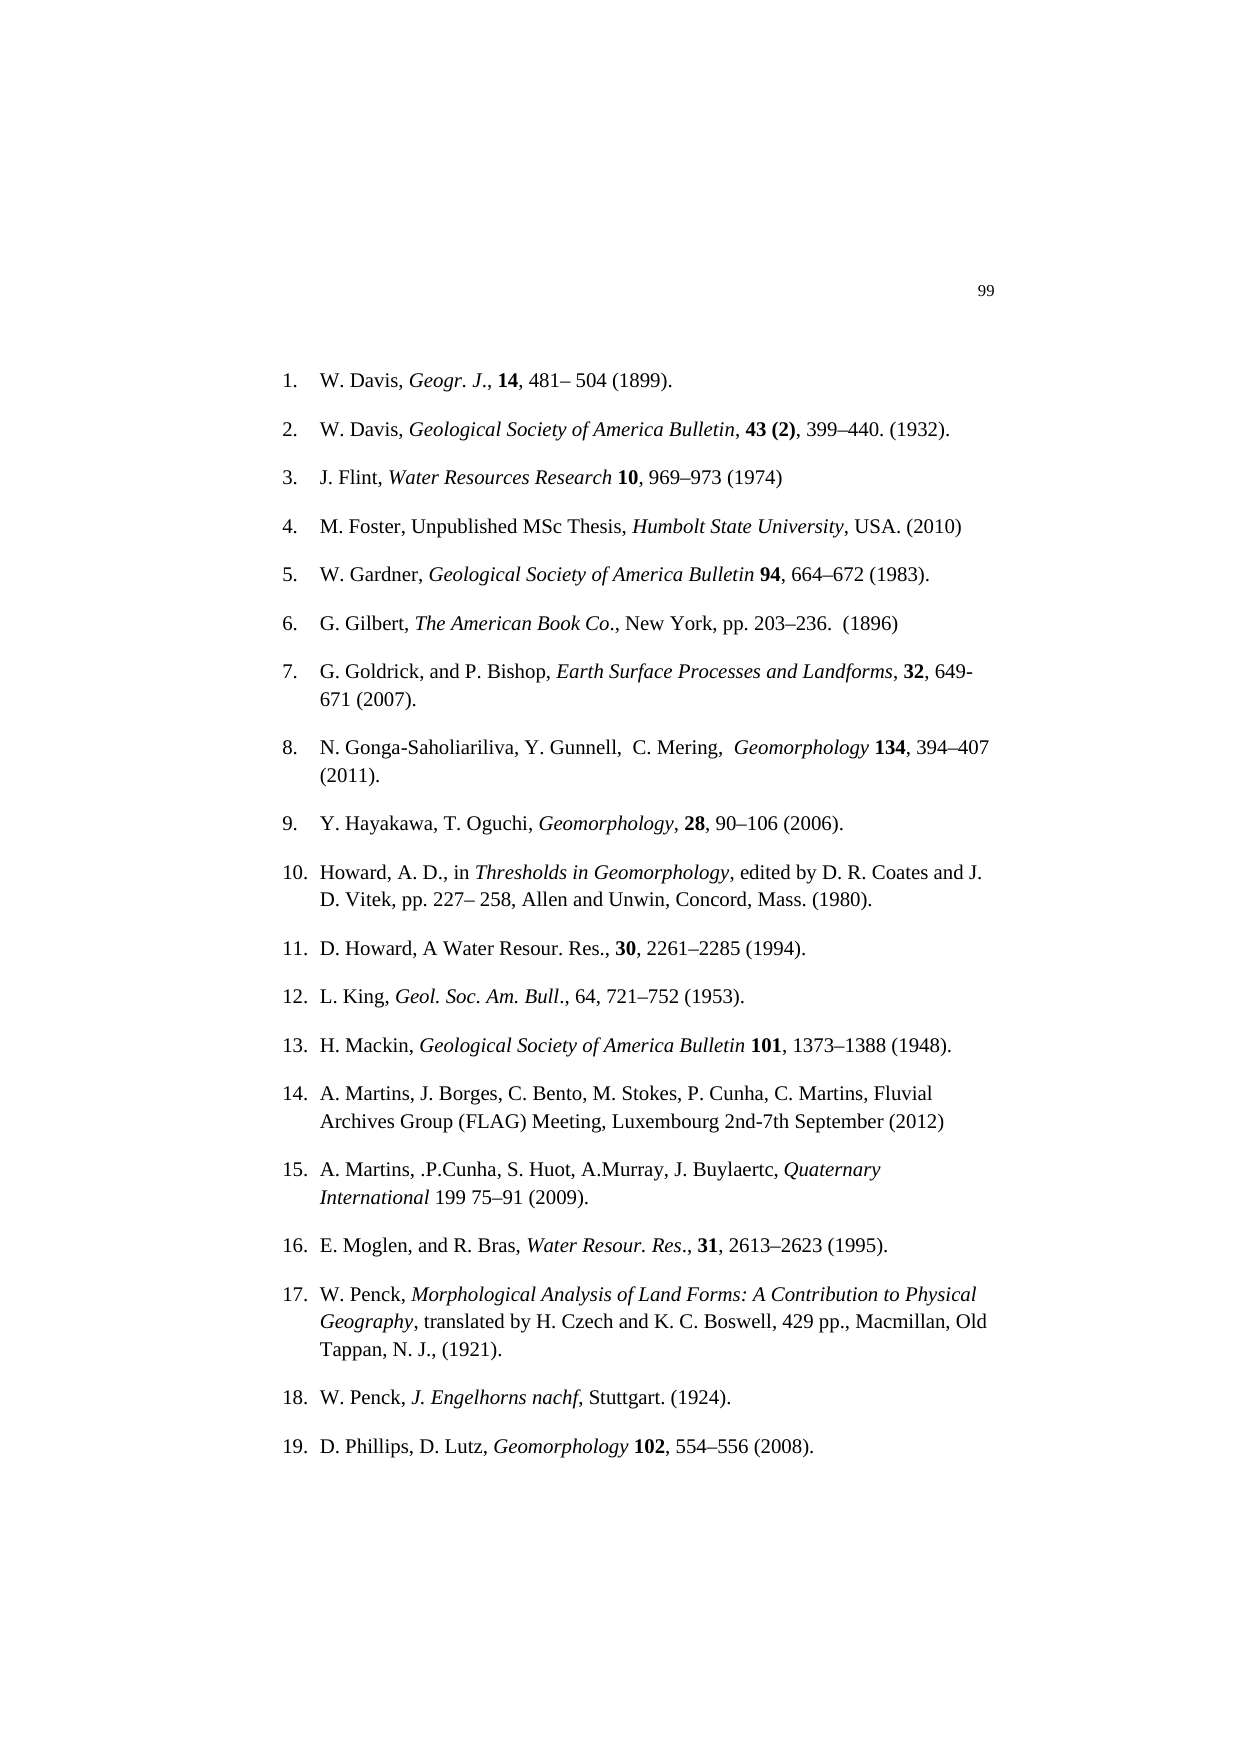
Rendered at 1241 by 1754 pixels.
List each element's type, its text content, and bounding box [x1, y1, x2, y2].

list W. Penck, J. Engelhorns nachf, Stuttgart. (1924). [282, 1385, 994, 1409]
list H. Mackin, Geological Society of America Bulletin 101, 1373–1388 (1948). [282, 1032, 994, 1057]
list W. Davis, Geological Society of America Bulletin, 43 (2), 399–440. (1932). [282, 417, 994, 441]
list D. Howard, A Water Resour. Res., 30, 2261–2285 (1994). [282, 936, 994, 960]
list Y. Hayakawa, T. Oguchi, Geomorphology, 28, 90–106 (2006). [282, 811, 994, 835]
list G. Goldrick, and P. Bishop, Earth Surface Processes and Landforms, 32, 649-671 (2007). [282, 659, 994, 711]
list L. King, Geol. Soc. Am. Bull., 64, 721–752 (1953). [282, 984, 994, 1008]
list W. Penck, Morphological Analysis of Land Forms: A Contribution to Physical Geography, translated by H. Czech and K. C. Boswell, 429 pp., Macmillan, Old Tappan, N. J., (1921). [282, 1281, 994, 1361]
list G. Gilbert, The American Book Co., New York, pp. 203–236. (1896) [282, 611, 994, 635]
list J. Flint, Water Resources Research 10, 969–973 (1974) [282, 465, 994, 489]
list Howard, A. D., in Thresholds in Geomorphology, edited by D. R. Coates and J. D. Vitek, pp. 227– 258, Allen and Unwin, Concord, Mass. (1980). [282, 859, 994, 911]
list A. Martins, J. Borges, C. Bento, M. Stokes, P. Cunha, C. Martins, Fluvial Archives Group (FLAG) Meeting, Luxembourg 2nd-7th September (2012) [282, 1081, 994, 1133]
list E. Moglen, and R. Bras, Water Resour. Res., 31, 2613–2623 (1995). [282, 1233, 994, 1257]
list W. Davis, Geogr. J., 14, 481– 504 (1899). [282, 368, 994, 392]
list A. Martins, .P.Cunha, S. Huot, A.Murray, J. Buylaertc, Quaternary International 199 75–91 (2009). [282, 1157, 994, 1209]
list D. Phillips, D. Lutz, Geomorphology 102, 554–556 (2008). [282, 1433, 994, 1458]
list M. Foster, Unpublished MSc Thesis, Humbolt State University, USA. (2010) [282, 514, 994, 538]
list N. Gonga-Saholiariliva, Y. Gunnell, C. Mering, Geomorphology 134, 394–407 (2011). [282, 735, 994, 787]
list W. Gardner, Geological Society of America Bulletin 94, 664–672 (1983). [282, 562, 994, 586]
